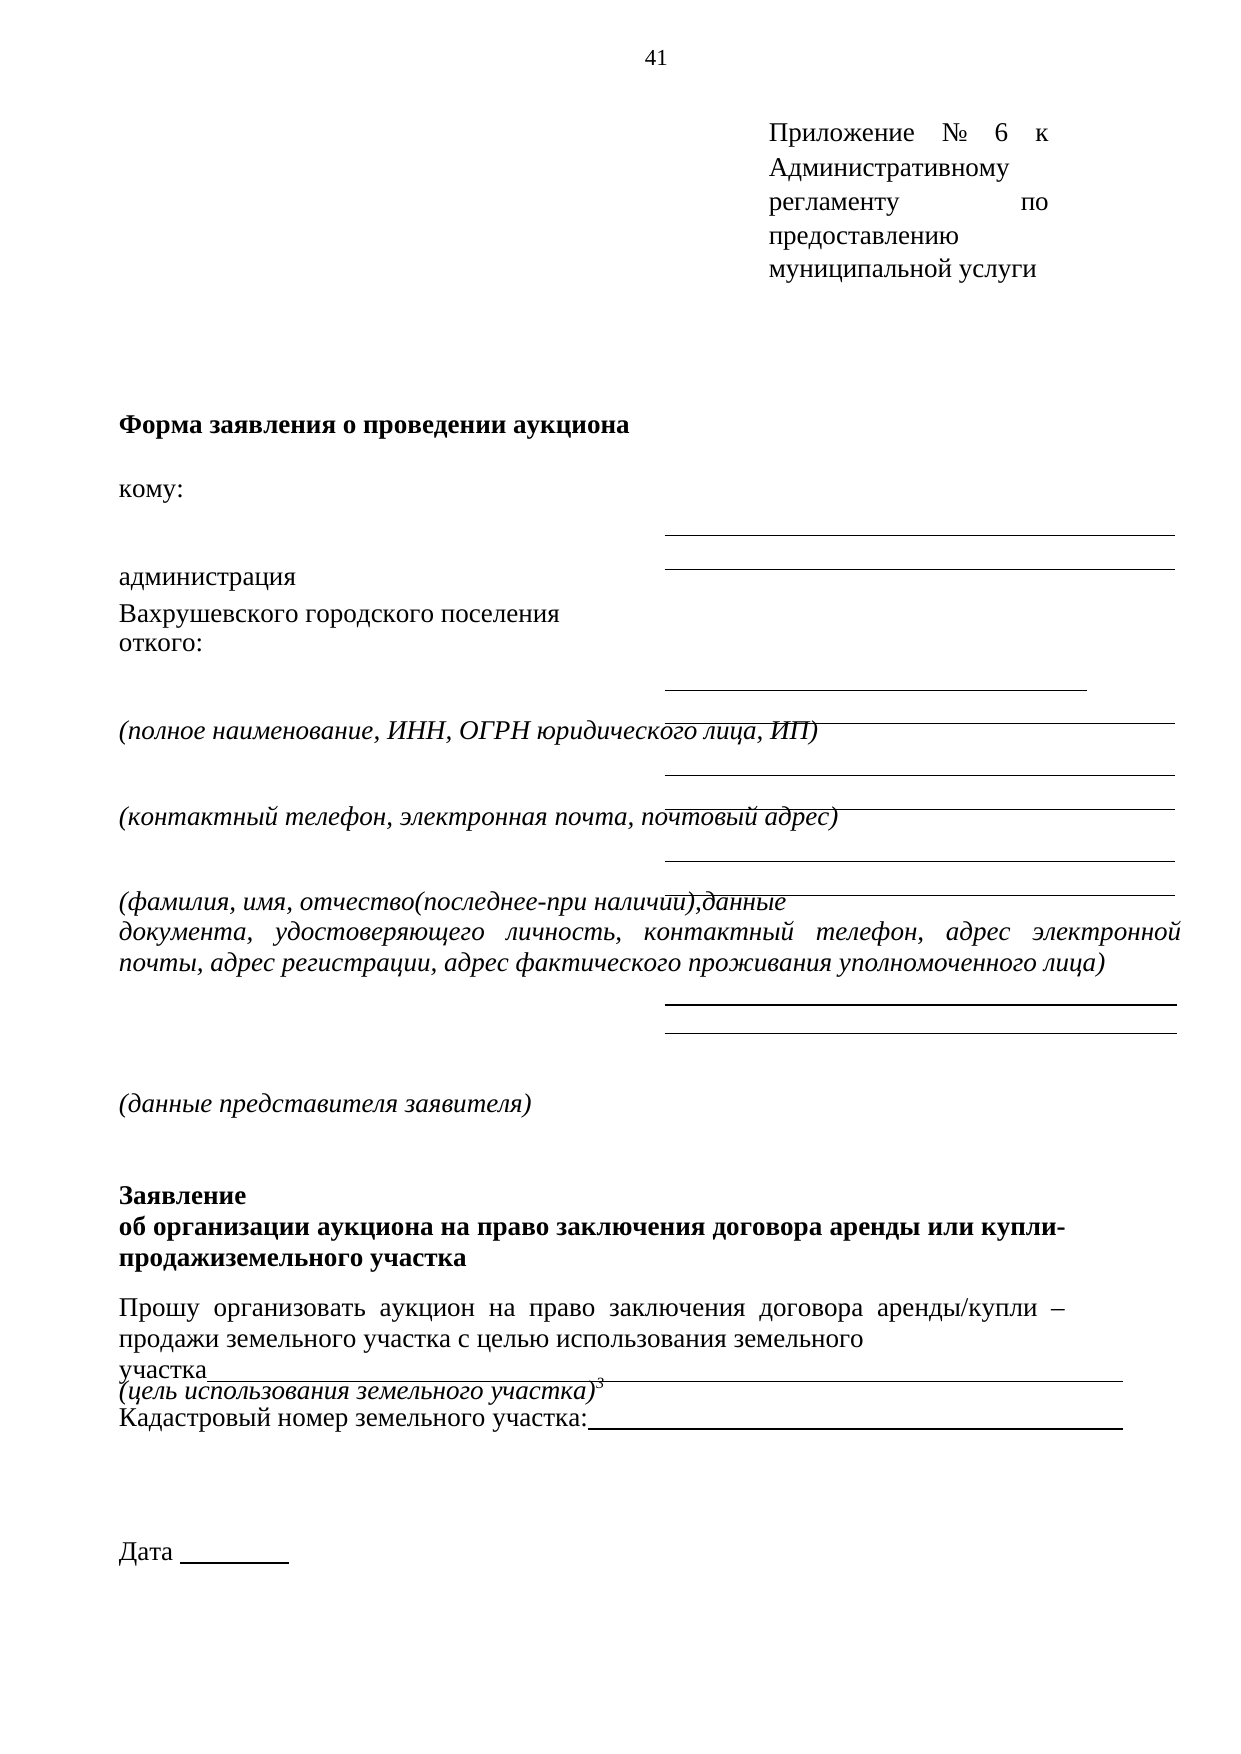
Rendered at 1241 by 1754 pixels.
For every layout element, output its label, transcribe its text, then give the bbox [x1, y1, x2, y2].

subtitle Форма заявления о проведении аукциона [119, 408, 1180, 440]
text об организации аукциона на право заключения договора аренды или купли-продажиземельного участка [119, 1210, 1067, 1272]
text администрация [119, 568, 1211, 589]
text муниципальной услуги [768, 253, 1181, 283]
text документа, удостоверяющего личность, контактный телефон, адрес электронной почты, адрес регистрации, адрес фактического проживания уполномоченного лица) [119, 915, 1182, 977]
text (контактный телефон, электронная почта, почтовый адрес) [119, 808, 350, 829]
text (контактный телефон, электронная почта, почтовый адрес) [349, 808, 1211, 829]
text Прошу организовать аукцион на право заключения договора аренды/купли – продажи земельного участка с целью использования земельного [119, 1291, 1066, 1353]
text участка [119, 1353, 1211, 1384]
text откого: [119, 626, 1179, 657]
text Заявление [119, 1179, 1061, 1210]
text кому: [119, 472, 1198, 503]
text Приложение № 6 к Административному регламенту по предоставлению [768, 117, 1049, 250]
text (фамилия, имя, отчество(последнее-при наличии),данные [136, 893, 1183, 914]
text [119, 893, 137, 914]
text Вахрушевского городского поселения [119, 607, 1211, 626]
text Кадастровый номер земельного участка: [119, 1403, 1211, 1432]
text Дата [119, 1535, 1211, 1566]
text (цель использования земельного участка)3 [121, 1384, 1180, 1403]
text (данные представителя заявителя) [121, 1097, 1211, 1116]
text (полное наименование, ИНН, ОГРН юридического лица, ИП) [119, 722, 1211, 743]
